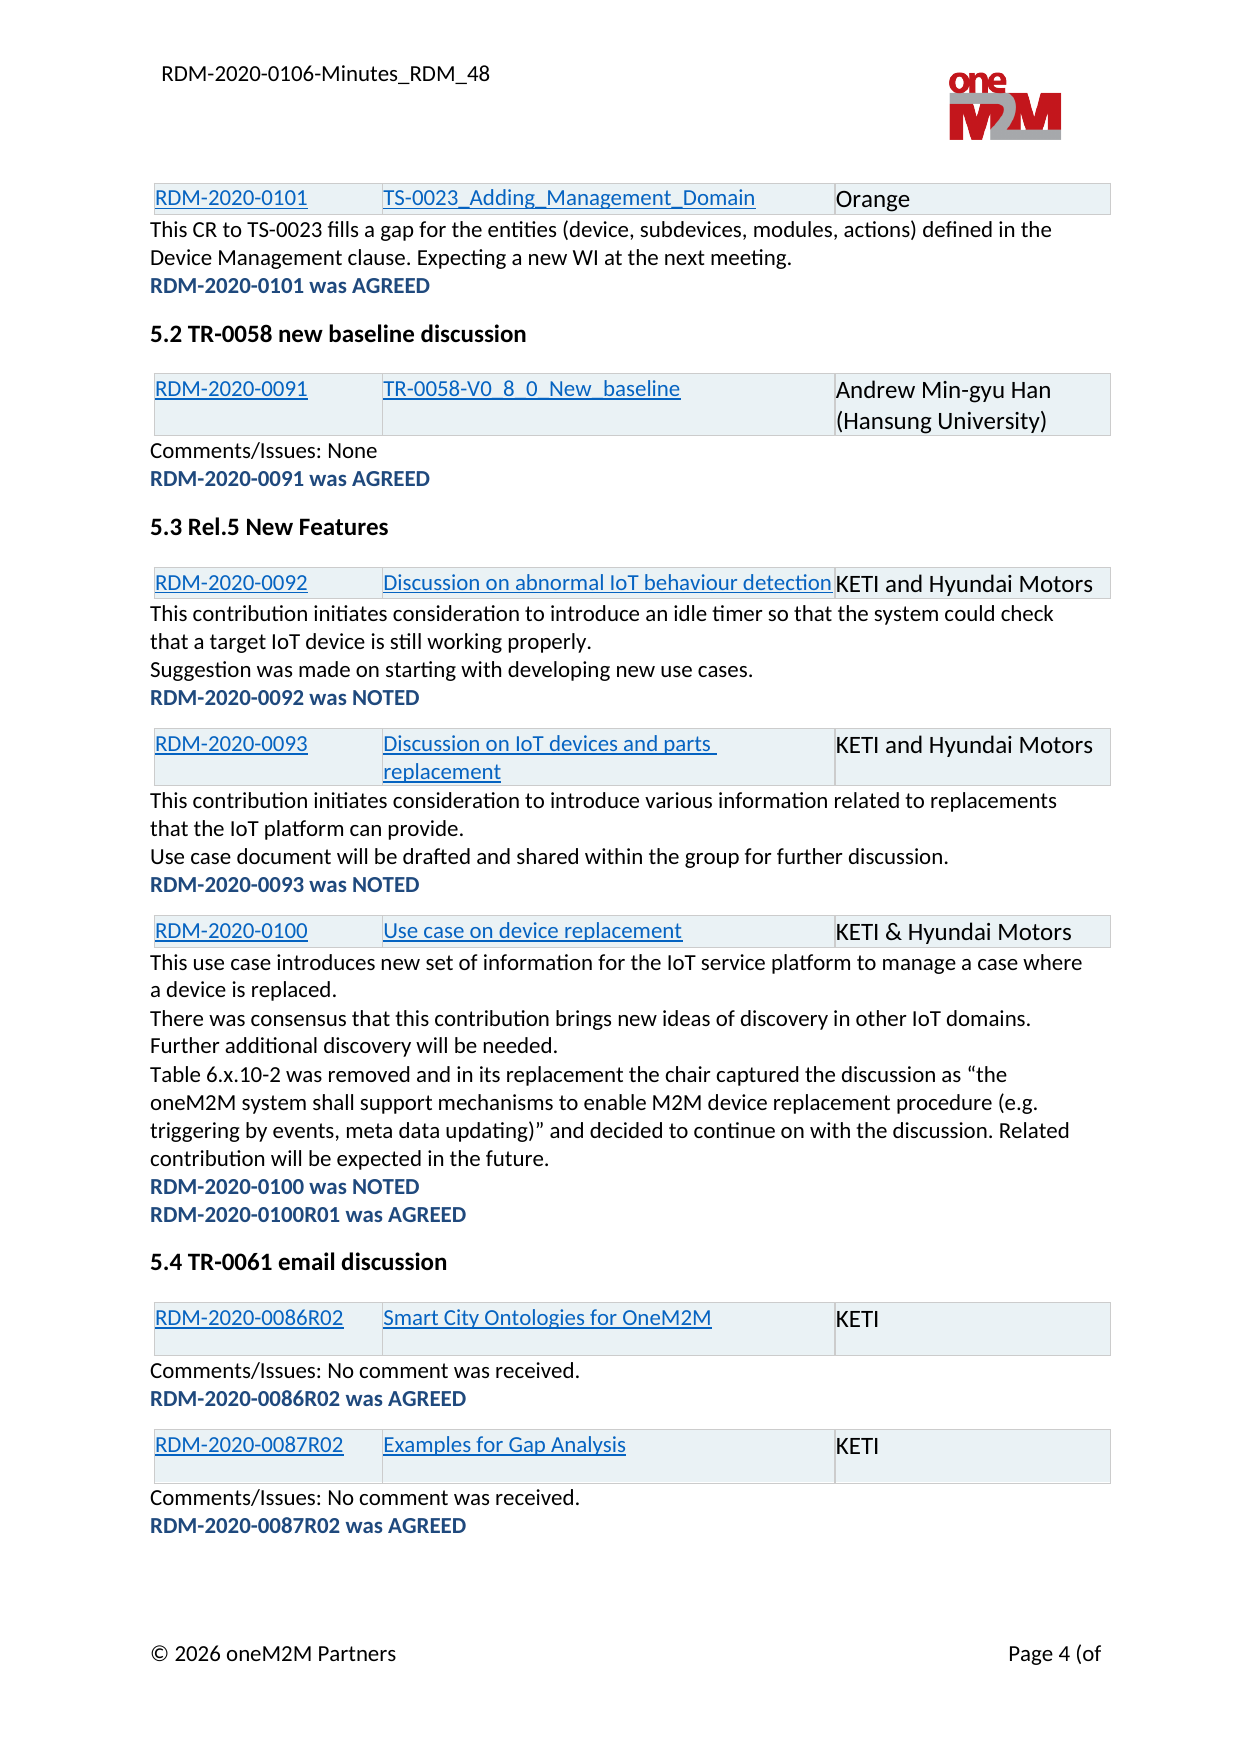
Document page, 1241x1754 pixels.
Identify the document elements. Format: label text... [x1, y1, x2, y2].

text RDM-2020-0087R02 was AGREED [150, 1512, 1090, 1539]
table_header TR-0058-V0_8_0_New_baseline [383, 374, 834, 435]
text RDM-2020-0100R01 was AGREED [150, 1200, 1090, 1228]
picture [935, 59, 1075, 155]
text Comments/Issues: No comment was received. [150, 1356, 1090, 1384]
text This contribution initiates consideration to introduce an idle timer so that the system could check that a target IoT device is still working properly. [150, 599, 1090, 655]
table_header TS-0023_Adding_Management_Domain [383, 184, 834, 214]
text 5.4 TR-0061 email discussion [150, 1247, 1090, 1277]
text 5.3 Rel.5 New Features [150, 511, 1090, 542]
text RDM-2020-0101 was AGREED [150, 271, 1090, 299]
table_header Smart City Ontologies for OneM2M [383, 1303, 834, 1355]
table_header KETI [836, 1430, 1110, 1482]
text There was consensus that this contribution brings new ideas of discovery in other IoT domains. Further additional discovery will be needed. [150, 1004, 1090, 1060]
text This contribution initiates consideration to introduce various information related to replacements that the IoT platform can provide. [150, 786, 1090, 842]
table_header RDM-2020-0093 [155, 729, 382, 785]
text Suggestion was made on starting with developing new use cases. [150, 655, 1090, 683]
table_header RDM-2020-0100 [155, 916, 382, 947]
text Comments/Issues: No comment was received. [150, 1483, 1090, 1512]
table_header KETI & Hyundai Motors [836, 916, 1110, 947]
text This use case introduces new set of information for the IoT service platform to manage a case where a device is replaced. [150, 948, 1090, 1004]
table_header Examples for Gap Analysis [383, 1430, 834, 1482]
table_header Andrew Min-gyu Han (Hansung University) [836, 374, 1110, 435]
table_header RDM-2020-0091 [155, 374, 382, 435]
table_header RDM-2020-0101 [155, 184, 382, 214]
table_header KETI [836, 1303, 1110, 1355]
text Table 6.x.10-2 was removed and in its replacement the chair captured the discussion as “the oneM2M system shall support mechanisms to enable M2M device replacement procedure (e.g. triggering by events, meta data updating)” and decided to continue on with the discussion. Related contribution will be expected in the future. [150, 1060, 1090, 1172]
text Comments/Issues: None [150, 436, 1090, 464]
text 5.2 TR-0058 new baseline discussion [150, 318, 1090, 348]
table_header RDM-2020-0087R02 [155, 1430, 382, 1482]
table_header KETI and Hyundai Motors [836, 729, 1110, 785]
table_header KETI and Hyundai Motors [836, 568, 1110, 598]
table_header Orange [836, 184, 1110, 214]
text This CR to TS-0023 fills a gap for the entities (device, subdevices, modules, actions) defined in the Device Management clause. Expecting a new WI at the next meeting. [150, 215, 1090, 271]
text RDM-2020-0093 was NOTED [150, 870, 1090, 898]
text RDM-2020-0091 was AGREED [150, 464, 1090, 492]
table_header Use case on device replacement [383, 916, 834, 947]
text Use case document will be drafted and shared within the group for further discussion. [150, 842, 1090, 870]
table_header RDM-2020-0092 [155, 568, 382, 598]
text RDM-2020-0100 was NOTED [150, 1172, 1090, 1200]
table_header Discussion on IoT devices and parts replacement [383, 729, 834, 785]
text RDM-2020-0092 was NOTED [150, 683, 1090, 711]
table_header Discussion on abnormal IoT behaviour detection [383, 568, 834, 598]
text RDM-2020-0086R02 was AGREED [150, 1384, 1090, 1412]
table_header RDM-2020-0086R02 [155, 1303, 382, 1355]
